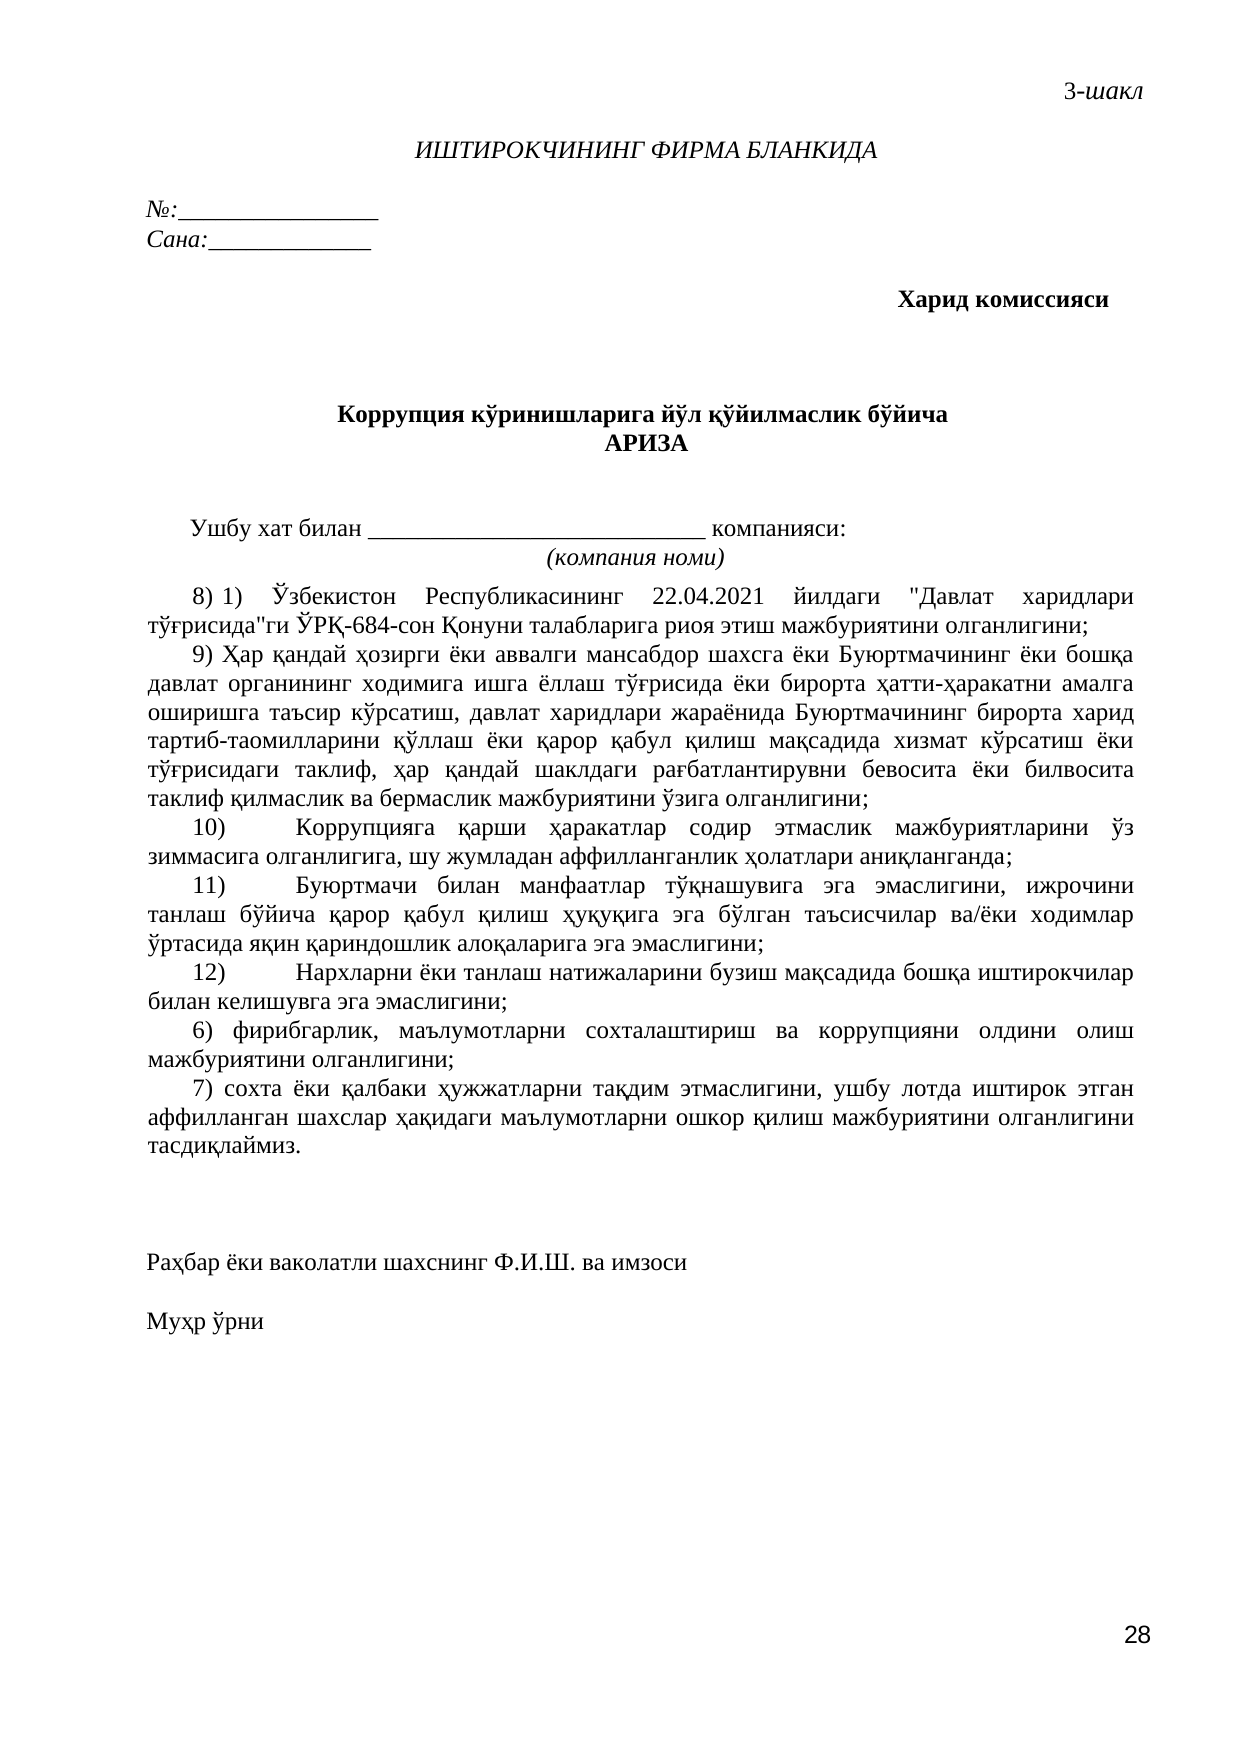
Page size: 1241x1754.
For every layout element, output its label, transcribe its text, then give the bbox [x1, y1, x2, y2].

text 6) фирибгарлик, маълумотларни сохталаштириш ва коррупцияни олдини олиш мажбуриятини олганлигини; [148, 1015, 1135, 1072]
list 1) Ўзбекистон Республикасининг 22.04.2021 йилдаги "Давлат харидлари тўғрисида"ги ЎРҚ-684-сон Қонуни талабларига риоя этиш мажбуриятини олганлигини; [148, 581, 1135, 639]
text Харид комиссияси [148, 284, 1109, 313]
list (компания номи) [162, 542, 1111, 571]
text Коррупция кўринишларига йўл қўйилмаслик бўйича АРИЗА [189, 399, 1102, 457]
subtitle 3-шакл [148, 74, 1146, 105]
list Нархларни ёки танлаш натижаларини бузиш мақсадида бошқа иштирокчилар билан келишувга эга эмаслигини; [148, 957, 1135, 1014]
text Раҳбар ёки ваколатли шахснинг Ф.И.Ш. ва имзоси [146, 1247, 1135, 1275]
text Сана:_____________ [146, 224, 413, 253]
text 7) сохта ёки қалбаки ҳужжатларни тақдим этмаслигини, ушбу лотда иштирок этган аффилланган шахслар ҳақидаги маълумотларни ошкор қилиш мажбуриятини олганлигини тасдиқлаймиз. [148, 1073, 1135, 1159]
text Муҳр ўрни [146, 1306, 1135, 1335]
text ИШТИРОКЧИНИНГ ФИРМА БЛАНКИДА [196, 135, 1096, 164]
text №:________________ [146, 194, 413, 223]
list Ҳар қандай ҳозирги ёки аввалги мансабдор шахсга ёки Буюртмачининг ёки бошқа давлат органининг ходимига ишга ёллаш тўғрисида ёки бирорта ҳатти-ҳаракатни амалга оширишга таъсир кўрсатиш, давлат харидлари жараёнида Буюртмачининг бирорта харид тартиб-таомилларини қўллаш ёки қарор қабул қилиш мақсадида хизмат кўрсатиш ёки тўғрисидаги таклиф, ҳар қандай шаклдаги рағбатлантирувни бевосита ёки билвосита таклиф қилмаслик ва бермаслик мажбуриятини ўзига олганлигини; [148, 639, 1135, 812]
list Коррупцияга қарши ҳаракатлар содир этмаслик мажбуриятларини ўз зиммасига олганлигига, шу жумладан аффилланганлик ҳолатлари аниқланганда; [148, 812, 1135, 870]
text Ушбу хат билан ___________________________ компанияси: [148, 513, 1141, 542]
list Буюртмачи билан манфаатлар тўқнашувига эга эмаслигини, ижрочини танлаш бўйича қарор қабул қилиш ҳуқуқига эга бўлган таъсисчилар ва/ёки ходимлар ўртасида яқин қариндошлик алоқаларига эга эмаслигини; [148, 870, 1135, 956]
